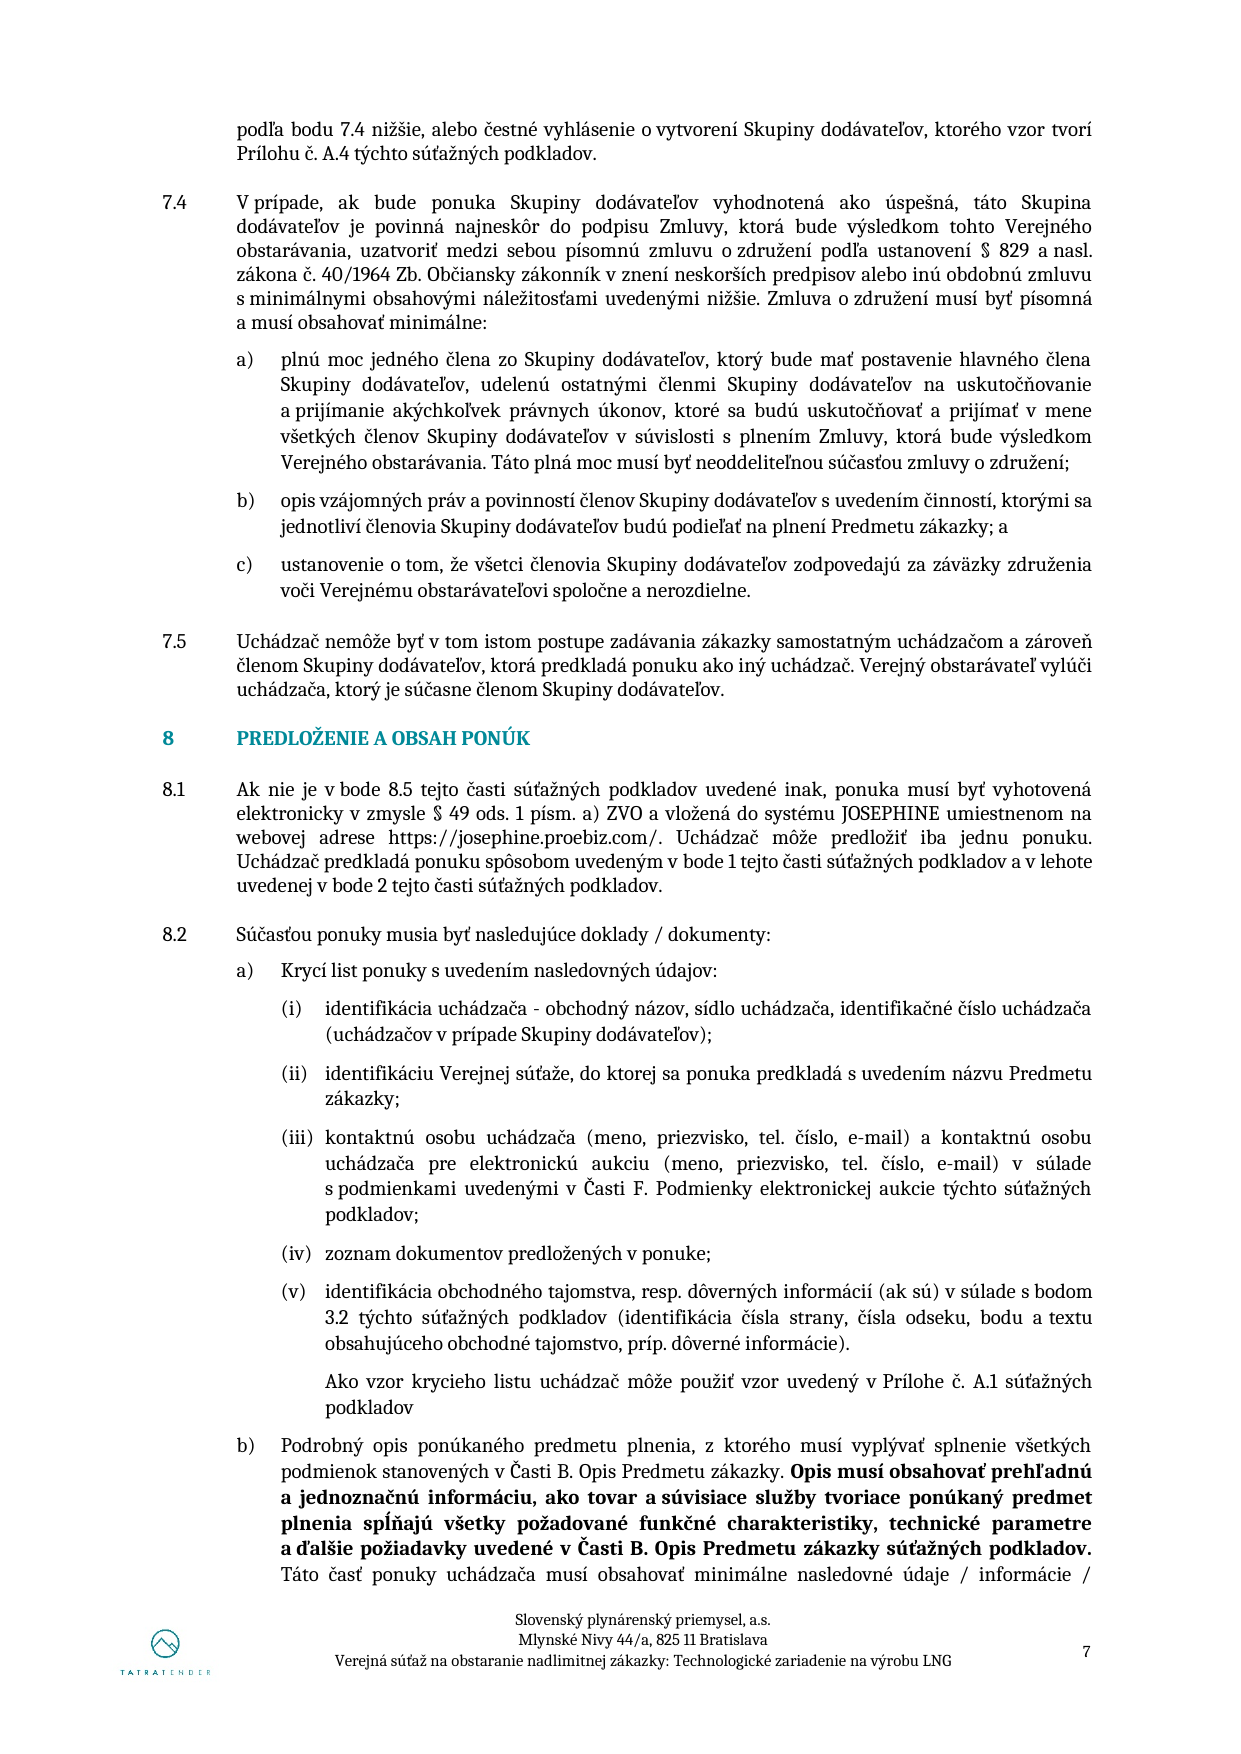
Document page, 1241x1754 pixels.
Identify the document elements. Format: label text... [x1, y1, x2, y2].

picture [99, 1605, 231, 1699]
subtitle zoznam dokumentov predložených v ponuke; [281, 1241, 1093, 1265]
subtitle Ak nie je v bode 8.5 tejto časti súťažných podkladov uvedené inak, ponuka musí byť vyhotovená elektronicky v zmysle § 49 ods. 1 písm. a) ZVO a vložená do systému JOSEPHINE umiestnenom na webovej adrese https://josephine.proebiz.com/. Uchádzač môže predložiť iba jednu ponuku. Uchádzač predkladá ponuku spôsobom uvedeným v bode 20 tejto časti súťažných podkladov a v lehote uvedenej v bode 21 tejto časti súťažných podkladov. [162, 777, 1093, 897]
subtitle Krycí list ponuky s uvedením nasledovných údajov: [236, 959, 1093, 983]
subtitle opis vzájomných práv a povinností členov Skupiny dodávateľov s uvedením činností, ktorými sa jednotliví členovia Skupiny dodávateľov budú podieľať na plnení Predmetu zákazky; a [236, 489, 1093, 539]
subtitle kontaktnú osobu uchádzača (meno, priezvisko, tel. číslo, e-mail) a kontaktnú osobu uchádzača pre elektronickú aukciu (meno, priezvisko, tel. číslo, e-mail) v súlade s podmienkami uvedenými v Časti F. Podmienky elektronickej aukcie týchto súťažných podkladov; [281, 1125, 1093, 1227]
subtitle identifikácia uchádzača - obchodný názov, sídlo uchádzača, identifikačné číslo uchádzača (uchádzačov v prípade Skupiny dodávateľov); [281, 997, 1093, 1047]
text Ako vzor krycieho listu uchádzač môže použiť vzor uvedený v Prílohe č. A.1 súťažných podkladov [325, 1369, 1093, 1419]
subtitle plnú moc jedného člena zo Skupiny dodávateľov, ktorý bude mať postavenie hlavného člena Skupiny dodávateľov, udelenú ostatnými členmi Skupiny dodávateľov na uskutočňovanie a prijímanie akýchkoľvek právnych úkonov, ktoré sa budú uskutočňovať a prijímať v mene všetkých členov Skupiny dodávateľov v súvislosti s plnením Zmluvy, ktorá bude výsledkom Verejného obstarávania. Táto plná moc musí byť neoddeliteľnou súčasťou zmluvy o združení; [236, 347, 1093, 474]
subtitle ustanovenie o tom, že všetci členovia Skupiny dodávateľov zodpovedajú za záväzky združenia voči Verejnému obstarávateľovi spoločne a nerozdielne. [236, 553, 1093, 603]
subtitle Predloženie a obsah ponúk [162, 727, 1093, 751]
subtitle identifikácia obchodného tajomstva, resp. dôverných informácií (ak sú) v súlade s bodom 25.2 týchto súťažných podkladov (identifikácia čísla strany, čísla odseku, bodu a textu obsahujúceho obchodné tajomstvo, príp. dôverné informácie). [281, 1279, 1093, 1355]
subtitle Súčasťou ponuky musia byť nasledujúce doklady / dokumenty: [162, 922, 1093, 946]
subtitle Uchádzač nemôže byť v tom istom postupe zadávania zákazky samostatným uchádzačom a zároveň členom Skupiny dodávateľov, ktorá predkladá ponuku ako iný uchádzač. Verejný obstarávateľ vylúči uchádzača, ktorý je súčasne členom Skupiny dodávateľov. [162, 630, 1093, 702]
subtitle V prípade, ak bude ponuka Skupiny dodávateľov vyhodnotená ako úspešná, táto Skupina dodávateľov je povinná najneskôr do podpisu Zmluvy, ktorá bude výsledkom tohto Verejného obstarávania, uzatvoriť medzi sebou písomnú zmluvu o združení podľa ustanovení § 829 a nasl. zákona č. 40/1964 Zb. Občiansky zákonník v znení neskorších predpisov alebo inú obdobnú zmluvu s minimálnymi obsahovými náležitosťami uvedenými nižšie. Zmluva o združení musí byť písomná a musí obsahovať minimálne: [162, 191, 1093, 335]
subtitle identifikáciu Verejnej súťaže, do ktorej sa ponuka predkladá s uvedením názvu Predmetu zákazky; [281, 1061, 1093, 1111]
